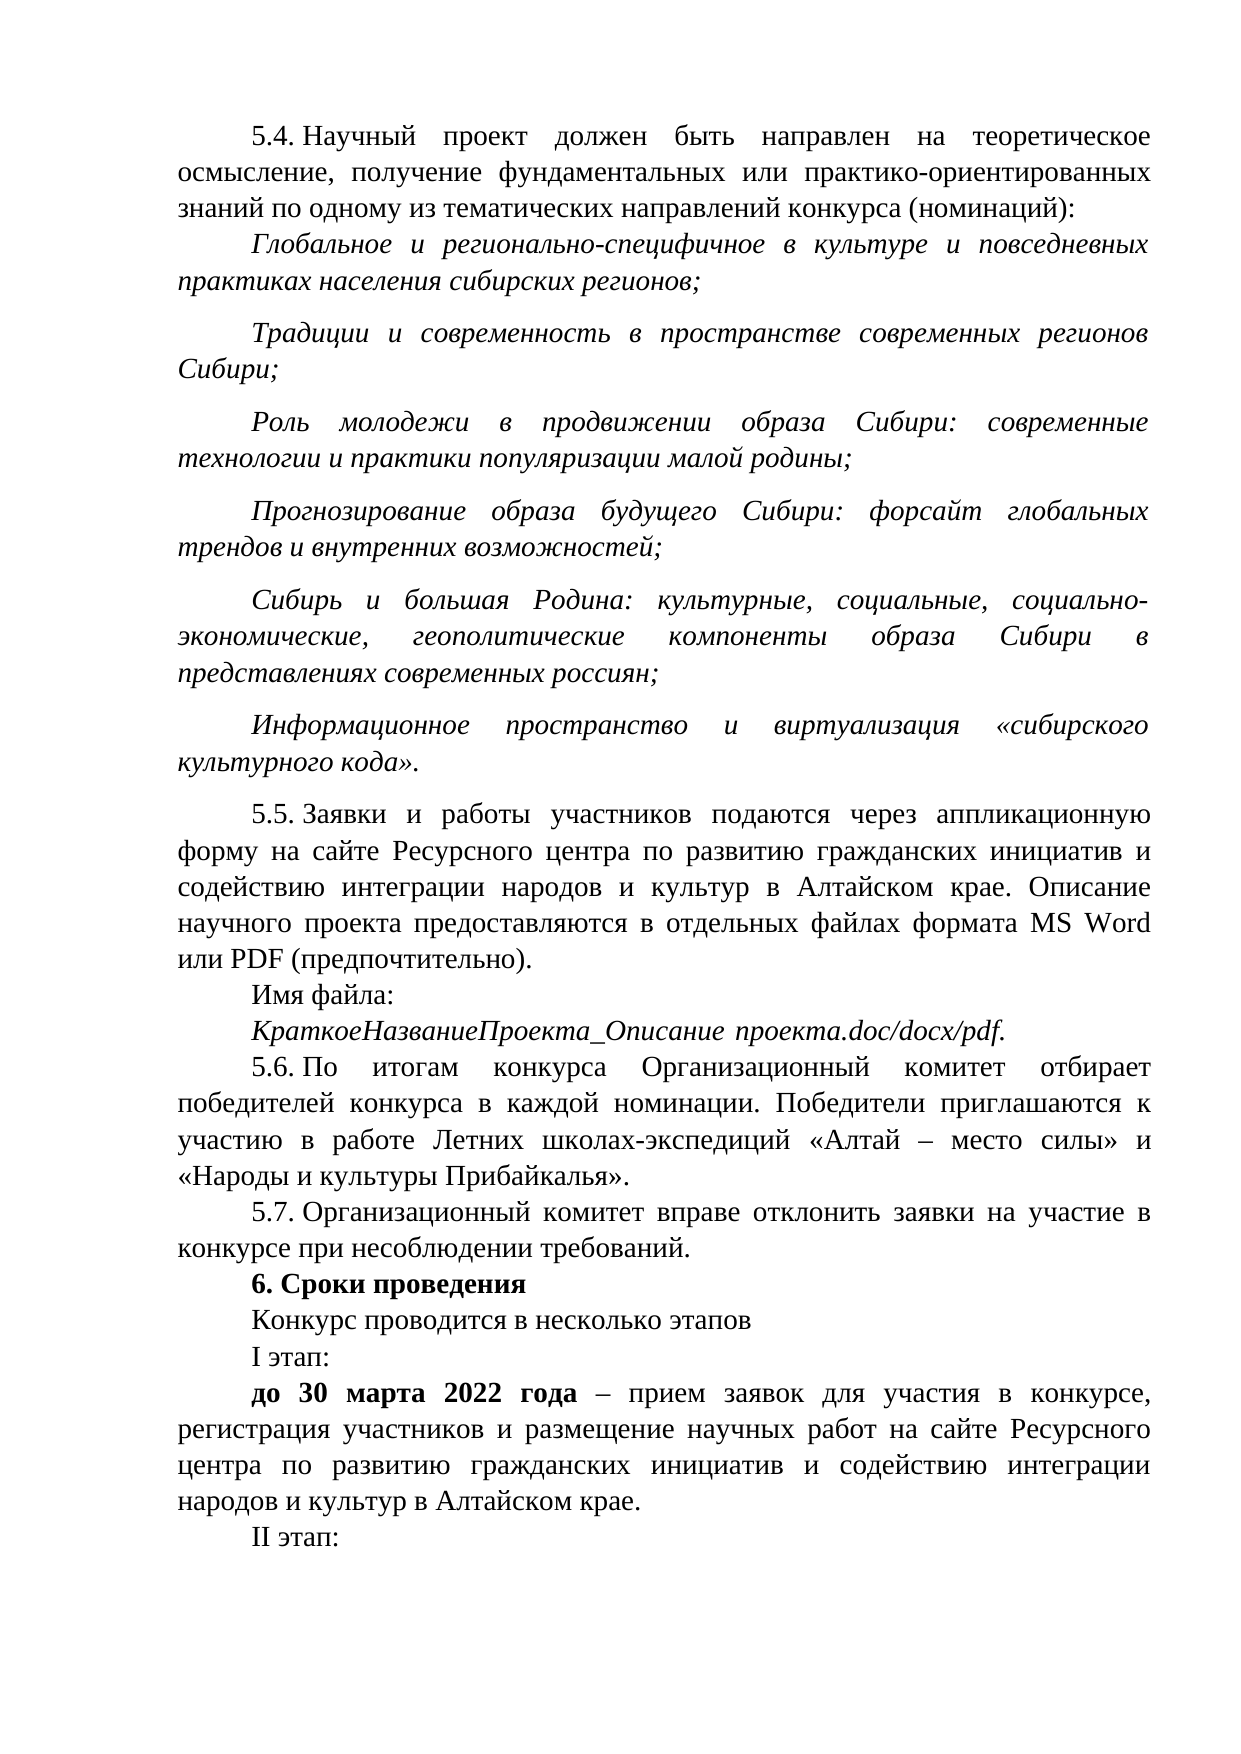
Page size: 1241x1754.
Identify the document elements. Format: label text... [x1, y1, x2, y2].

list 6. Сроки проведения [177, 1266, 1152, 1300]
list 5.7. Организационный комитет вправе отклонить заявки на участие в конкурсе при несоблюдении требований. [177, 1194, 1152, 1264]
text Традиции и современность в пространстве современных регионов Сибири; [177, 316, 1152, 385]
list 5.6. По итогам конкурса Организационный комитет отбирает победителей конкурса в каждой номинации. Победители приглашаются к участию в работе Летних школах-экспедиций «Алтай – место силы» и «Народы и культуры Прибайкалья». [177, 1049, 1152, 1191]
list 5.4. Научный проект должен быть направлен на теоретическое осмысление, получение фундаментальных или практико-ориентированных знаний по одному из тематических направлений конкурса (номинаций): [177, 118, 1152, 224]
text Прогнозирование образа будущего Сибири: форсайт глобальных трендов и внутренних возможностей; [177, 493, 1152, 563]
list 5.5. Заявки и работы участников подаются через аппликационную форму на сайте Ресурсного центра по развитию гражданских инициатив и содействию интеграции народов и культур в Алтайском крае. Описание научного проекта предоставляются в отдельных файлах формата MS Word или PDF (предпочтительно). [177, 796, 1152, 974]
text Роль молодежи в продвижении образа Сибири: современные технологии и практики популяризации малой родины; [177, 404, 1152, 474]
list II этап: [177, 1519, 1152, 1553]
text Глобальное и регионально-специфичное в культуре и повседневных практиках населения сибирских регионов; [177, 227, 1152, 296]
list Конкурс проводится в несколько этапов [177, 1302, 1152, 1336]
text Сибирь и большая Родина: культурные, социальные, социально-экономические, геополитические компоненты образа Сибири в представлениях современных россиян; [177, 582, 1152, 688]
list Имя файла: [177, 977, 1152, 1011]
list до 30 марта 2022 года – прием заявок для участия в конкурсе, регистрация участников и размещение научных работ на сайте Ресурсного центра по развитию гражданских инициатив и содействию интеграции народов и культур в Алтайском крае. [177, 1375, 1152, 1517]
list I этап: [177, 1339, 1152, 1372]
text Информационное пространство и виртуализация «сибирского культурного кода». [177, 707, 1152, 777]
list КраткоеНазваниеПроекта_Описание проекта.doc/docx/pdf. [177, 1013, 1152, 1047]
